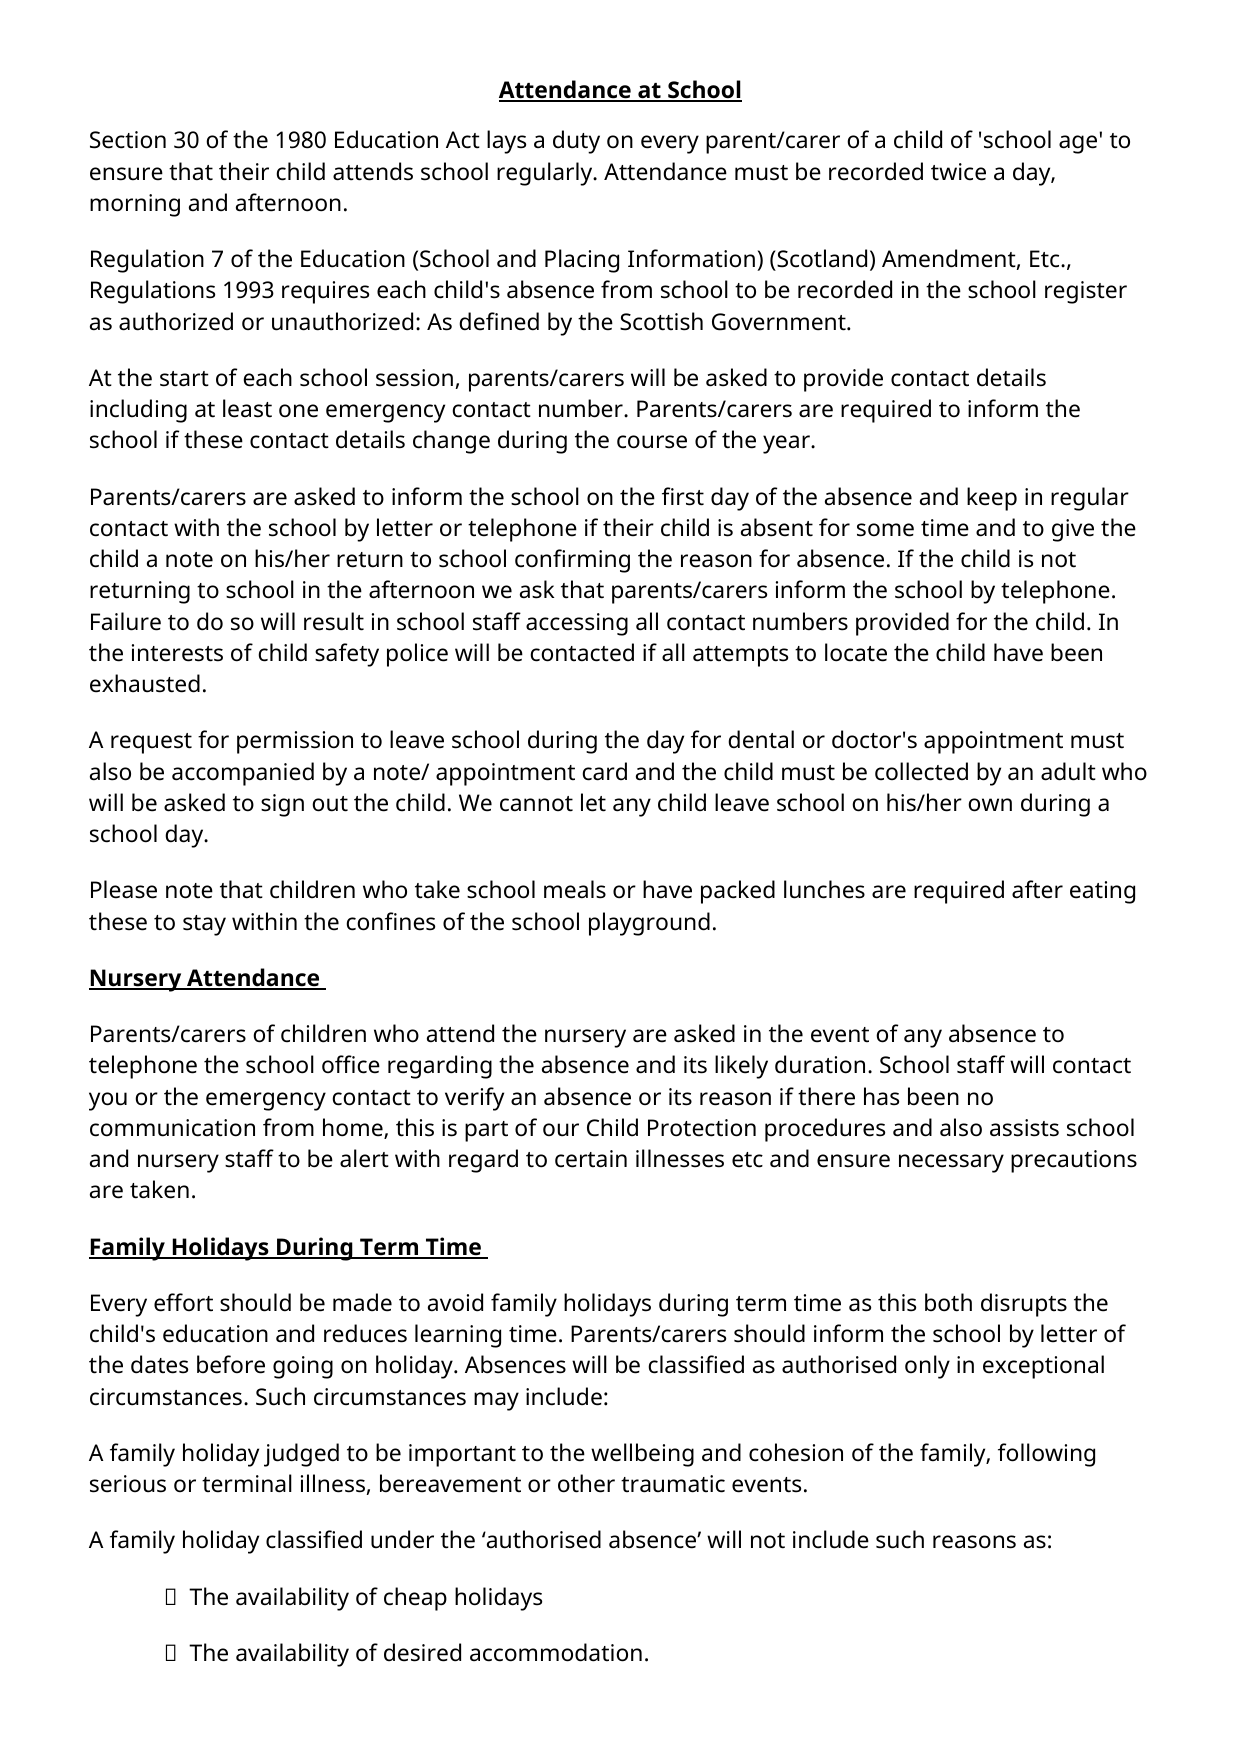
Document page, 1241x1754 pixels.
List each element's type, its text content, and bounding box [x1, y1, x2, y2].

text Attendance at School [89, 74, 1152, 105]
text Please note that children who take school meals or have packed lunches are required after eating these to stay within the confines of the school playground. [89, 874, 1152, 937]
text Section 30 of the 1980 Education Act lays a duty on every parent/carer of a child of 'school age' to ensure that their child attends school regularly. Attendance must be recorded twice a day, morning and afternoon. [89, 124, 1152, 218]
list  The availability of desired accommodation. [89, 1637, 1152, 1668]
text Parents/carers are asked to inform the school on the first day of the absence and keep in regular contact with the school by letter or telephone if their child is absent for some time and to give the child a note on his/her return to school confirming the reason for absence. If the child is not returning to school in the afternoon we ask that parents/carers inform the school by telephone. Failure to do so will result in school staff accessing all contact numbers provided for the child. In the interests of child safety police will be contacted if all attempts to locate the child have been exhausted. [89, 481, 1152, 699]
text At the start of each school session, parents/carers will be asked to provide contact details including at least one emergency contact number. Parents/carers are required to inform the school if these contact details change during the course of the year. [89, 362, 1152, 456]
text Regulation 7 of the Education (School and Placing Information) (Scotland) Amendment, Etc., Regulations 1993 requires each child's absence from school to be recorded in the school register as authorized or unauthorized: As defined by the Scottish Government. [89, 243, 1152, 337]
text Every effort should be made to avoid family holidays during term time as this both disrupts the child's education and reduces learning time. Parents/carers should inform the school by letter of the dates before going on holiday. Absences will be classified as authorised only in exceptional circumstances. Such circumstances may include: [89, 1287, 1152, 1412]
text A family holiday classified under the ‘authorised absence’ will not include such reasons as: [89, 1524, 1152, 1556]
text A request for permission to leave school during the day for dental or doctor's appointment must also be accompanied by a note/ appointment card and the child must be collected by an adult who will be asked to sign out the child. We cannot let any child leave school on his/her own during a school day. [89, 724, 1152, 849]
text Nursery Attendance [89, 962, 1152, 993]
list  The availability of cheap holidays [89, 1581, 1152, 1612]
text A family holiday judged to be important to the wellbeing and cohesion of the family, following serious or terminal illness, bereavement or other traumatic events. [89, 1437, 1152, 1499]
text Parents/carers of children who attend the nursery are asked in the event of any absence to telephone the school office regarding the absence and its likely duration. School staff will contact you or the emergency contact to verify an absence or its reason if there has been no communication from home, this is part of our Child Protection procedures and also assists school and nursery staff to be alert with regard to certain illnesses etc and ensure necessary precautions are taken. [89, 1018, 1152, 1206]
text Family Holidays During Term Time [89, 1231, 1152, 1262]
